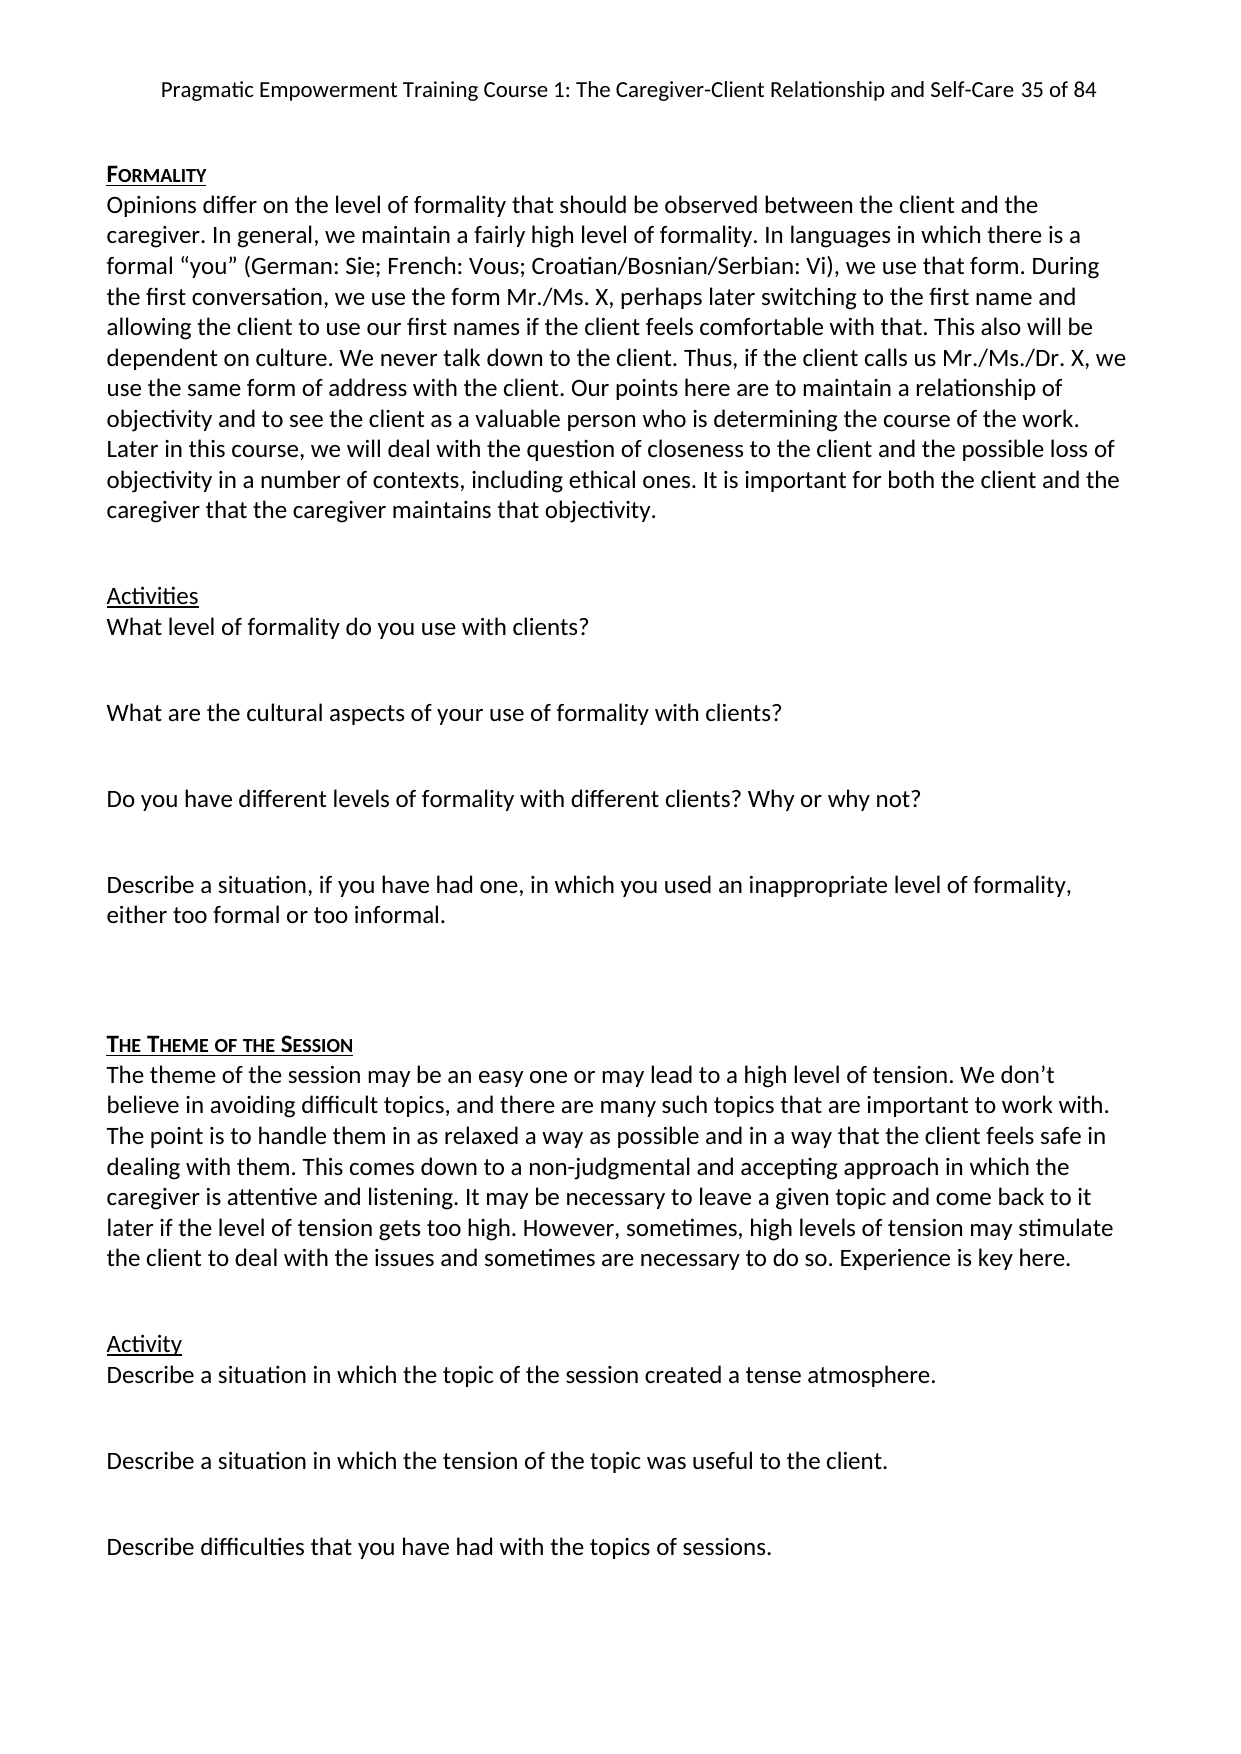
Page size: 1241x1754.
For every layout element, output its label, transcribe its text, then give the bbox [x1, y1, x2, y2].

text Describe a situation, if you have had one, in which you used an inappropriate level of formality, either too formal or too informal. [106, 869, 1134, 930]
text Activities [106, 580, 1134, 611]
text Describe a situation in which the tension of the topic was useful to the client. [106, 1445, 1134, 1475]
text Describe a situation in which the topic of the session created a tense atmosphere. [106, 1359, 1134, 1389]
text Do you have different levels of formality with different clients? Why or why not? [106, 783, 1134, 813]
text The theme of the session may be an easy one or may lead to a high level of tension. We don’t believe in avoiding difficult topics, and there are many such topics that are important to work with. The point is to handle them in as relaxed a way as possible and in a way that the client feels safe in dealing with them. This comes down to a non-judgmental and accepting approach in which the caregiver is attentive and listening. It may be necessary to leave a given topic and come back to it later if the level of tension gets too high. However, sometimes, high levels of tension may stimulate the client to deal with the issues and sometimes are necessary to do so. Experience is key here. [106, 1059, 1134, 1273]
text Formality [106, 158, 1134, 189]
text The Theme of the Session [106, 1028, 1134, 1059]
text Activity [106, 1328, 1134, 1359]
text Opinions differ on the level of formality that should be observed between the client and the caregiver. In general, we maintain a fairly high level of formality. In languages in which there is a formal “you” (German: Sie; French: Vous; Croatian/Bosnian/Serbian: Vi), we use that form. During the first conversation, we use the form Mr./Ms. X, perhaps later switching to the first name and allowing the client to use our first names if the client feels comfortable with that. This also will be dependent on culture. We never talk down to the client. Thus, if the client calls us Mr./Ms./Dr. X, we use the same form of address with the client. Our points here are to maintain a relationship of objectivity and to see the client as a valuable person who is determining the course of the work. Later in this course, we will deal with the question of closeness to the client and the possible loss of objectivity in a number of contexts, including ethical ones. It is important for both the client and the caregiver that the caregiver maintains that objectivity. [106, 189, 1134, 525]
text What level of formality do you use with clients? [106, 611, 1134, 641]
text Describe difficulties that you have had with the topics of sessions. [106, 1531, 1134, 1561]
text What are the cultural aspects of your use of formality with clients? [106, 697, 1134, 727]
